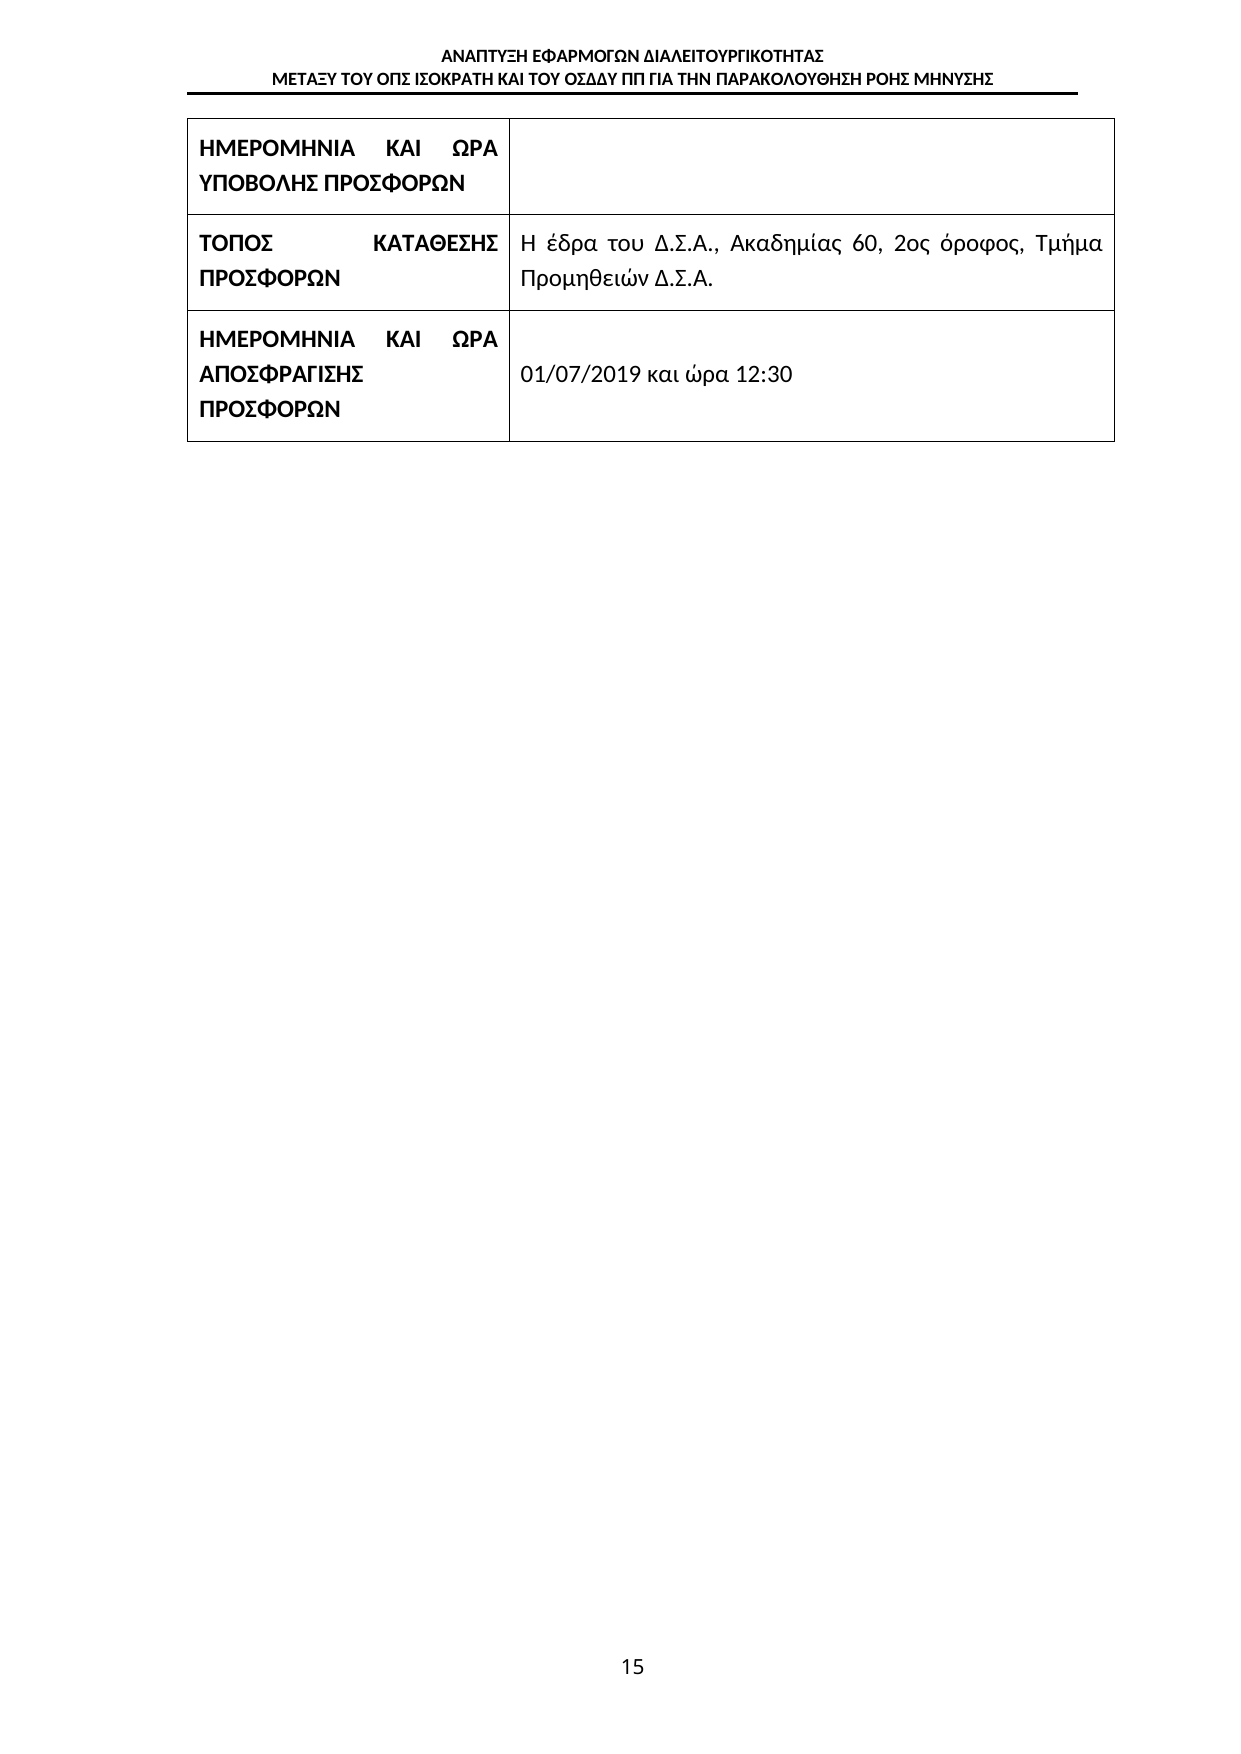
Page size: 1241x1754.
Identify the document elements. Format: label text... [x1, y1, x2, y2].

table_cell 01/07/2019 και ώρα 12:30 [510, 311, 1114, 441]
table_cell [510, 119, 1114, 214]
table_cell Η έδρα του Δ.Σ.Α., Ακαδημίας 60, 2ος όροφος, Τμήμα Προμηθειών Δ.Σ.Α. [510, 215, 1114, 310]
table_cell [188, 119, 509, 214]
table_cell ΤΟΠΟΣ ΚΑΤΑΘΕΣΗΣ ΠΡΟΣΦΟΡΩΝ [188, 215, 509, 310]
table_cell ΗΜΕΡΟΜΗΝΙΑ ΚΑΙ ΩΡΑ ΑΠΟΣΦΡΑΓΙΣΗΣ ΠΡΟΣΦΟΡΩΝ [188, 311, 509, 441]
